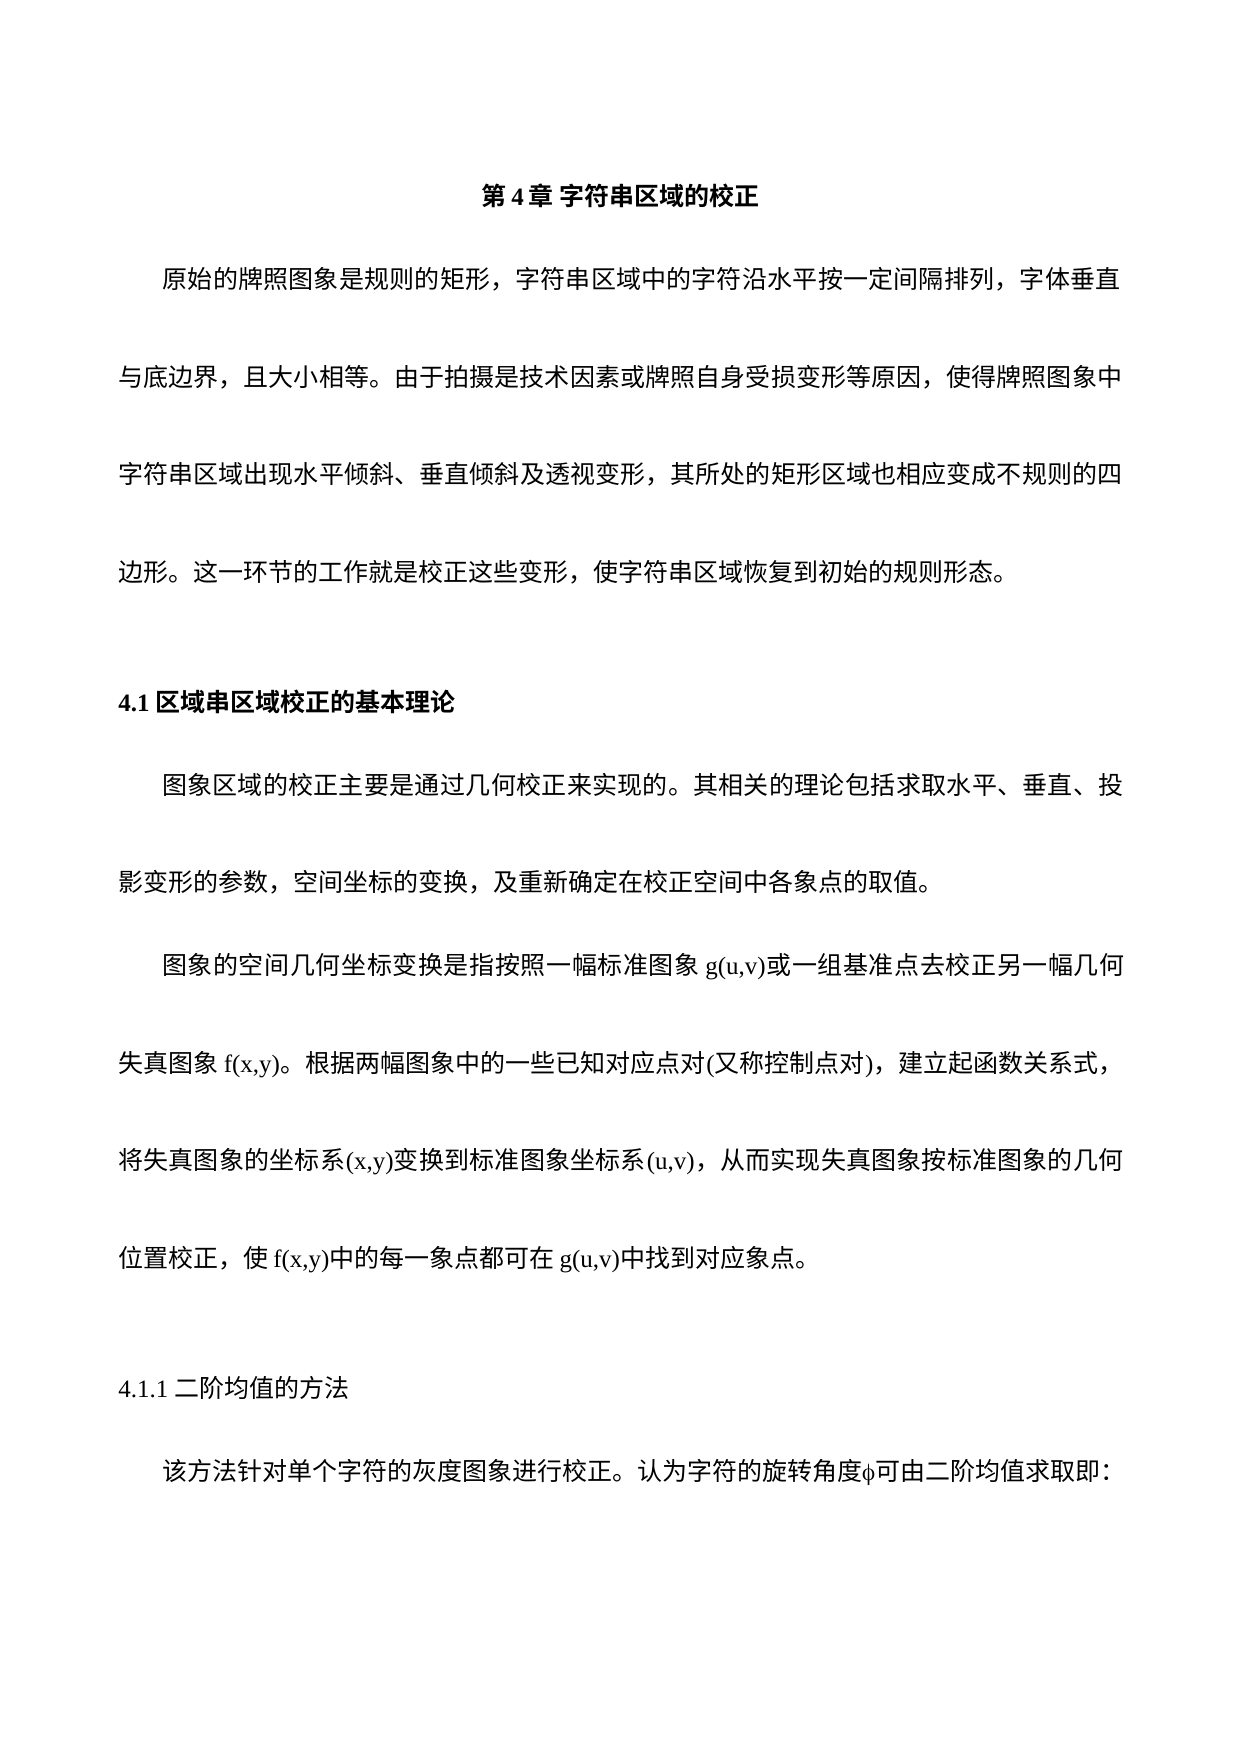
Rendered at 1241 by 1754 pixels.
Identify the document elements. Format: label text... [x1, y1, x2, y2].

text 该方法针对单个字符的灰度图象进行校正。认为字符的旋转角度可由二阶均值求取即： [118, 1437, 1124, 1502]
text 图象的空间几何坐标变换是指按照一幅标准图象g(u,v)或一组基准点去校正另一幅几何失真图象f(x,y)。根据两幅图象中的一些已知对应点对(又称控制点对)，建立起函数关系式，将失真图象的坐标系(x,y)变换到标准图象坐标系(u,v)，从而实现失真图象按标准图象的几何位置校正，使f(x,y)中的每一象点都可在g(u,v)中找到对应象点。 [118, 931, 1124, 1289]
text 第4章 字符串区域的校正 [118, 162, 1122, 227]
text 原始的牌照图象是规则的矩形，字符串区域中的字符沿水平按一定间隔排列，字体垂直与底边界，且大小相等。由于拍摄是技术因素或牌照自身受损变形等原因，使得牌照图象中字符串区域出现水平倾斜、垂直倾斜及透视变形，其所处的矩形区域也相应变成不规则的四边形。这一环节的工作就是校正这些变形，使字符串区域恢复到初始的规则形态。 [118, 245, 1122, 603]
text 4.1 区域串区域校正的基本理论 [118, 668, 1124, 733]
text 4.1.1 二阶均值的方法 [118, 1354, 1124, 1419]
text 图象区域的校正主要是通过几何校正来实现的。其相关的理论包括求取水平、垂直、投影变形的参数，空间坐标的变换，及重新确定在校正空间中各象点的取值。 [118, 751, 1124, 913]
